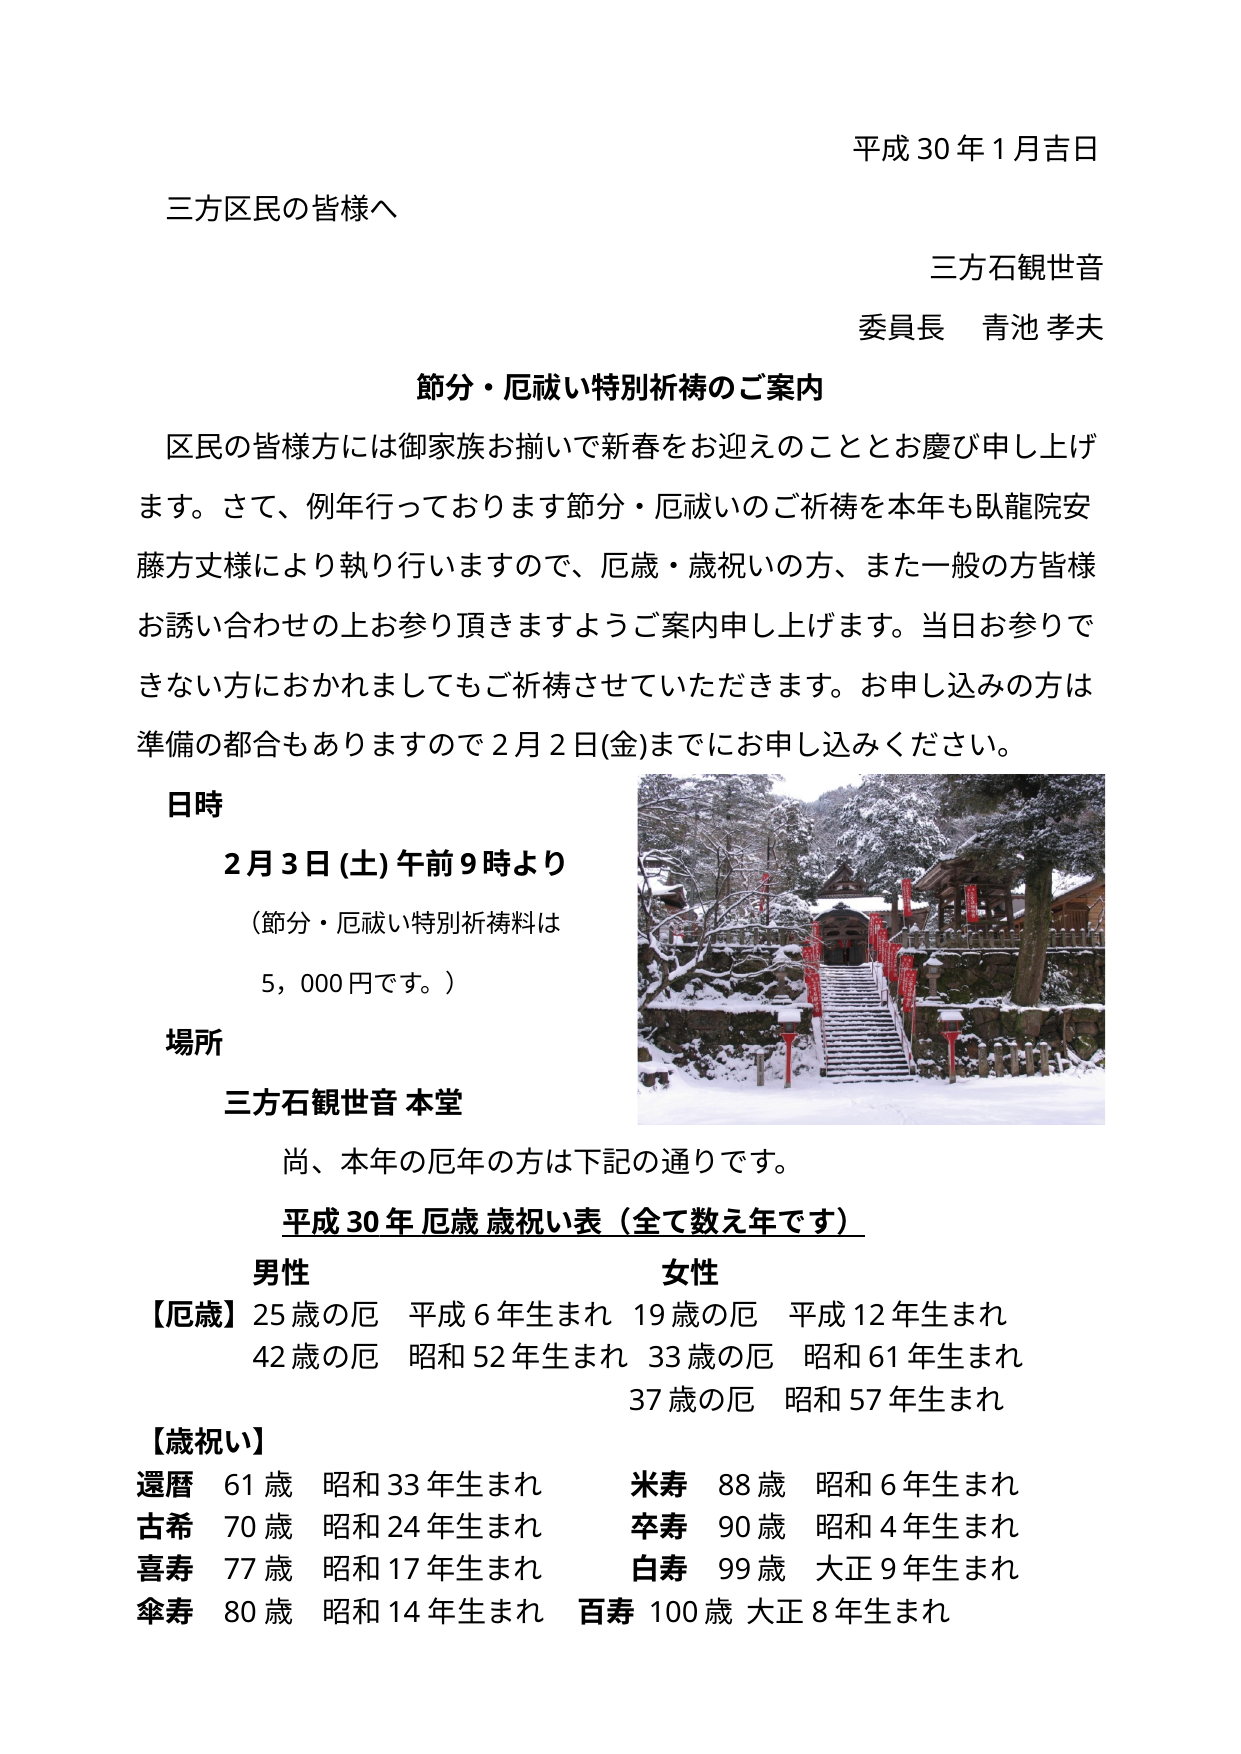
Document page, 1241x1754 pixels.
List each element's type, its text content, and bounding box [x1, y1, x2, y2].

text 37歳の厄 昭和57年生まれ [136, 1376, 1104, 1419]
text 42歳の厄 昭和52年生まれ 33歳の厄 昭和61年生まれ [136, 1334, 1104, 1376]
text 尚、本年の厄年の方は下記の通りです。 [136, 1130, 1104, 1190]
text 男性 女性 [136, 1249, 1104, 1292]
text 場所 [136, 1011, 637, 1071]
text 【厄歳】25歳の厄 平成 6年生まれ 19歳の厄 平成12年生まれ [136, 1292, 1104, 1334]
text （節分・厄祓い特別祈祷料は [136, 892, 637, 951]
text 5，000円です。） [136, 951, 637, 1011]
picture [637, 774, 1105, 1125]
text 還暦 61 歳 昭和33年生まれ 米寿 88歳 昭和 6年生まれ [136, 1461, 1104, 1503]
text 平成30年1月吉日 [136, 117, 1104, 177]
text 三方石観世音 本堂 [136, 1071, 1104, 1130]
text 三方石観世音 [136, 236, 1104, 296]
text 【歳祝い】 [136, 1419, 1104, 1461]
subtitle 2月3日 (土) 午前9時より [136, 832, 637, 892]
text 傘寿 80 歳 昭和14 年生まれ 百寿 100歳 大正 8年生まれ [136, 1588, 1104, 1631]
text 委員長 青池 孝夫 [136, 296, 1104, 356]
text 節分・厄祓い特別祈祷のご案内 [136, 356, 1104, 415]
subtitle 日時 [136, 773, 1104, 832]
text 平成30年 厄歳 歳祝い表（全て数え年です） [136, 1190, 1104, 1249]
text 三方区民の皆様へ [136, 177, 1104, 236]
text 古希 70 歳 昭和24年生まれ 卒寿 90歳 昭和 4年生まれ [136, 1503, 1104, 1546]
text 区民の皆様方には御家族お揃いで新春をお迎えのこととお慶び申し上げます。さて、例年行っております節分・厄祓いのご祈祷を本年も臥龍院安藤方丈様により執り行いますので、厄歳・歳祝いの方、また一般の方皆様お誘い合わせの上お参り頂きますようご案内申し上げます。当日お参りできない方におかれましてもご祈祷させていただきます。お申し込みの方は準備の都合もありますので2月2日(金)までにお申し込みください。 [136, 415, 1104, 773]
text 喜寿 77 歳 昭和17年生まれ 白寿 99歳 大正 9年生まれ [136, 1546, 1104, 1588]
